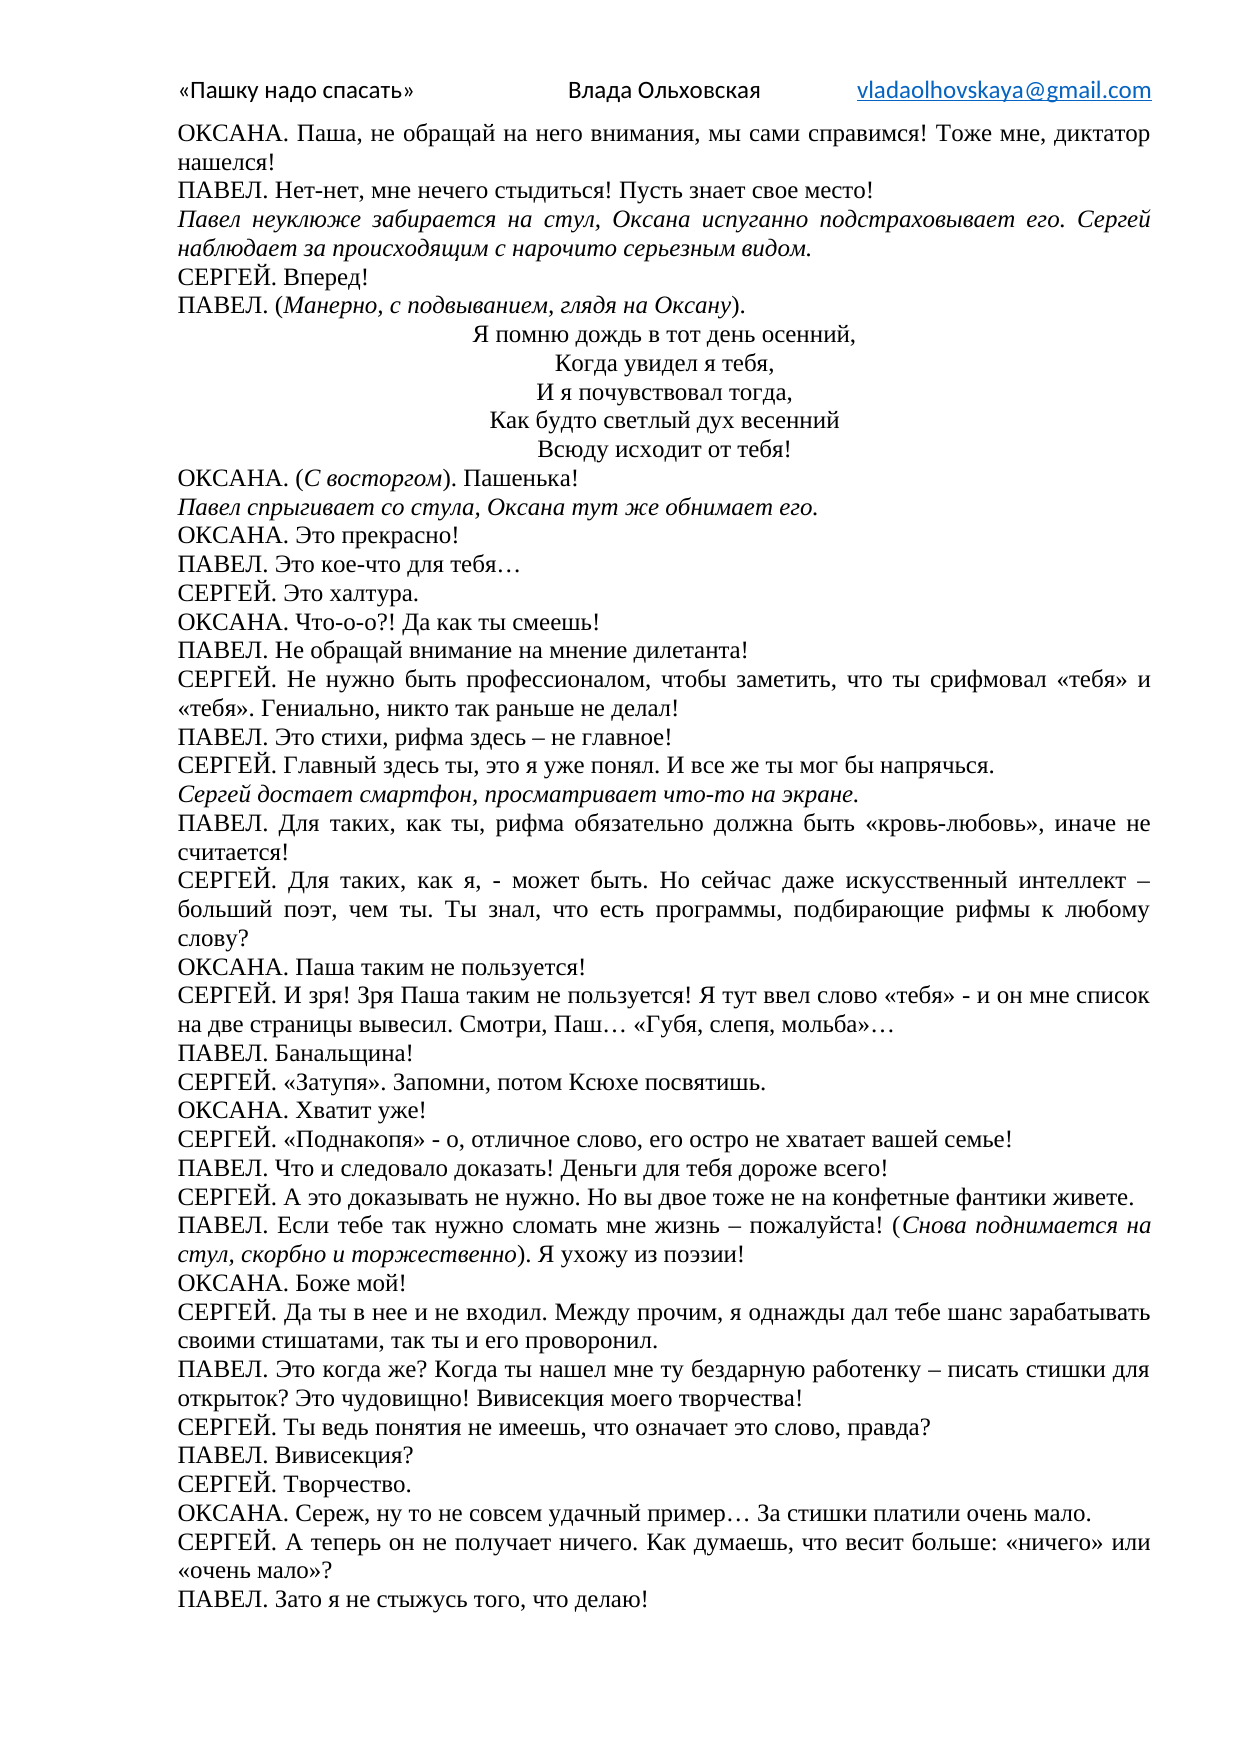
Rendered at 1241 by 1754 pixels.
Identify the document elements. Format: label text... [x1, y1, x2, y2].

text ОКСАНА. Сереж, ну то не совсем удачный пример… За стишки платили очень мало. [177, 1498, 1152, 1527]
text ОКСАНА. Паша таким не пользуется! [177, 952, 1152, 981]
text Как будто светлый дух весенний [177, 406, 1152, 434]
text ПАВЕЛ. Не обращай внимание на мнение дилетанта! [177, 636, 1152, 664]
text ПАВЕЛ. (Манерно, с подвыванием, глядя на Оксану). [177, 291, 1152, 319]
text ОКСАНА. Хватит уже! [177, 1096, 1152, 1124]
text ПАВЕЛ. Это когда же? Когда ты нашел мне ту бездарную работенку – писать стишки для открыток? Это чудовищно! Вивисекция моего творчества! [177, 1354, 1152, 1412]
text ОКСАНА. Боже мой! [177, 1268, 1152, 1297]
text ПАВЕЛ. Для таких, как ты, рифма обязательно должна быть «кровь-любовь», иначе не считается! [177, 808, 1152, 866]
text СЕРГЕЙ. А это доказывать не нужно. Но вы двое тоже не на конфетные фантики живете. [177, 1182, 1152, 1211]
text Всюду исходит от тебя! [177, 434, 1152, 463]
text ПАВЕЛ. Если тебе так нужно сломать мне жизнь – пожалуйста! (Снова поднимается на стул, скорбно и торжественно). Я ухожу из поэзии! [177, 1211, 1152, 1268]
text ОКСАНА. Это прекрасно! [177, 521, 1152, 549]
text ПАВЕЛ. Это кое-что для тебя… [177, 549, 1152, 578]
text Павел неуклюже забирается на стул, Оксана испуганно подстраховывает его. Сергей наблюдает за происходящим с нарочито серьезным видом. [177, 204, 1152, 262]
text ПАВЕЛ. Это стихи, рифма здесь – не главное! [177, 722, 1152, 751]
text СЕРГЕЙ. Это халтура. [177, 578, 1152, 607]
text Когда увидел я тебя, [177, 348, 1152, 377]
text ОКСАНА. (С восторгом). Пашенька! [177, 463, 1152, 492]
text Сергей достает смартфон, просматривает что-то на экране. [177, 779, 1152, 808]
text СЕРГЕЙ. А теперь он не получает ничего. Как думаешь, что весит больше: «ничего» или «очень мало»? [177, 1527, 1152, 1584]
text Павел спрыгивает со стула, Оксана тут же обнимает его. [177, 492, 1152, 521]
text СЕРГЕЙ. Вперед! [177, 262, 1152, 291]
text СЕРГЕЙ. Да ты в нее и не входил. Между прочим, я однажды дал тебе шанс зарабатывать своими стишатами, так ты и его проворонил. [177, 1297, 1152, 1354]
text ОКСАНА. Паша, не обращай на него внимания, мы сами справимся! Тоже мне, диктатор нашелся! [177, 118, 1152, 176]
text ПАВЕЛ. Вивисекция? [177, 1441, 1152, 1469]
text СЕРГЕЙ. Главный здесь ты, это я уже понял. И все же ты мог бы напрячься. [177, 751, 1152, 779]
text СЕРГЕЙ. Для таких, как я, - может быть. Но сейчас даже искусственный интеллект – больший поэт, чем ты. Ты знал, что есть программы, подбирающие рифмы к любому слову? [177, 866, 1152, 952]
text СЕРГЕЙ. Ты ведь понятия не имеешь, что означает это слово, правда? [177, 1412, 1152, 1441]
text ПАВЕЛ. Что и следовало доказать! Деньги для тебя дороже всего! [177, 1153, 1152, 1182]
text ОКСАНА. Что-о-о?! Да как ты смеешь! [177, 607, 1152, 636]
text СЕРГЕЙ. Не нужно быть профессионалом, чтобы заметить, что ты срифмовал «тебя» и «тебя». Гениально, никто так раньше не делал! [177, 664, 1152, 722]
text СЕРГЕЙ. «Поднакопя» - о, отличное слово, его остро не хватает вашей семье! [177, 1124, 1152, 1153]
text ПАВЕЛ. Нет-нет, мне нечего стыдиться! Пусть знает свое место! [177, 176, 1152, 204]
text Я помню дождь в тот день осенний, [177, 319, 1152, 348]
text И я почувствовал тогда, [177, 377, 1152, 406]
text ПАВЕЛ. Банальщина! [177, 1038, 1152, 1067]
text СЕРГЕЙ. И зря! Зря Паша таким не пользуется! Я тут ввел слово «тебя» - и он мне список на две страницы вывесил. Смотри, Паш… «Губя, слепя, мольба»… [177, 981, 1152, 1038]
text ПАВЕЛ. Зато я не стыжусь того, что делаю! [177, 1584, 1152, 1613]
text СЕРГЕЙ. Творчество. [177, 1469, 1152, 1498]
text СЕРГЕЙ. «Затупя». Запомни, потом Ксюхе посвятишь. [177, 1067, 1152, 1096]
